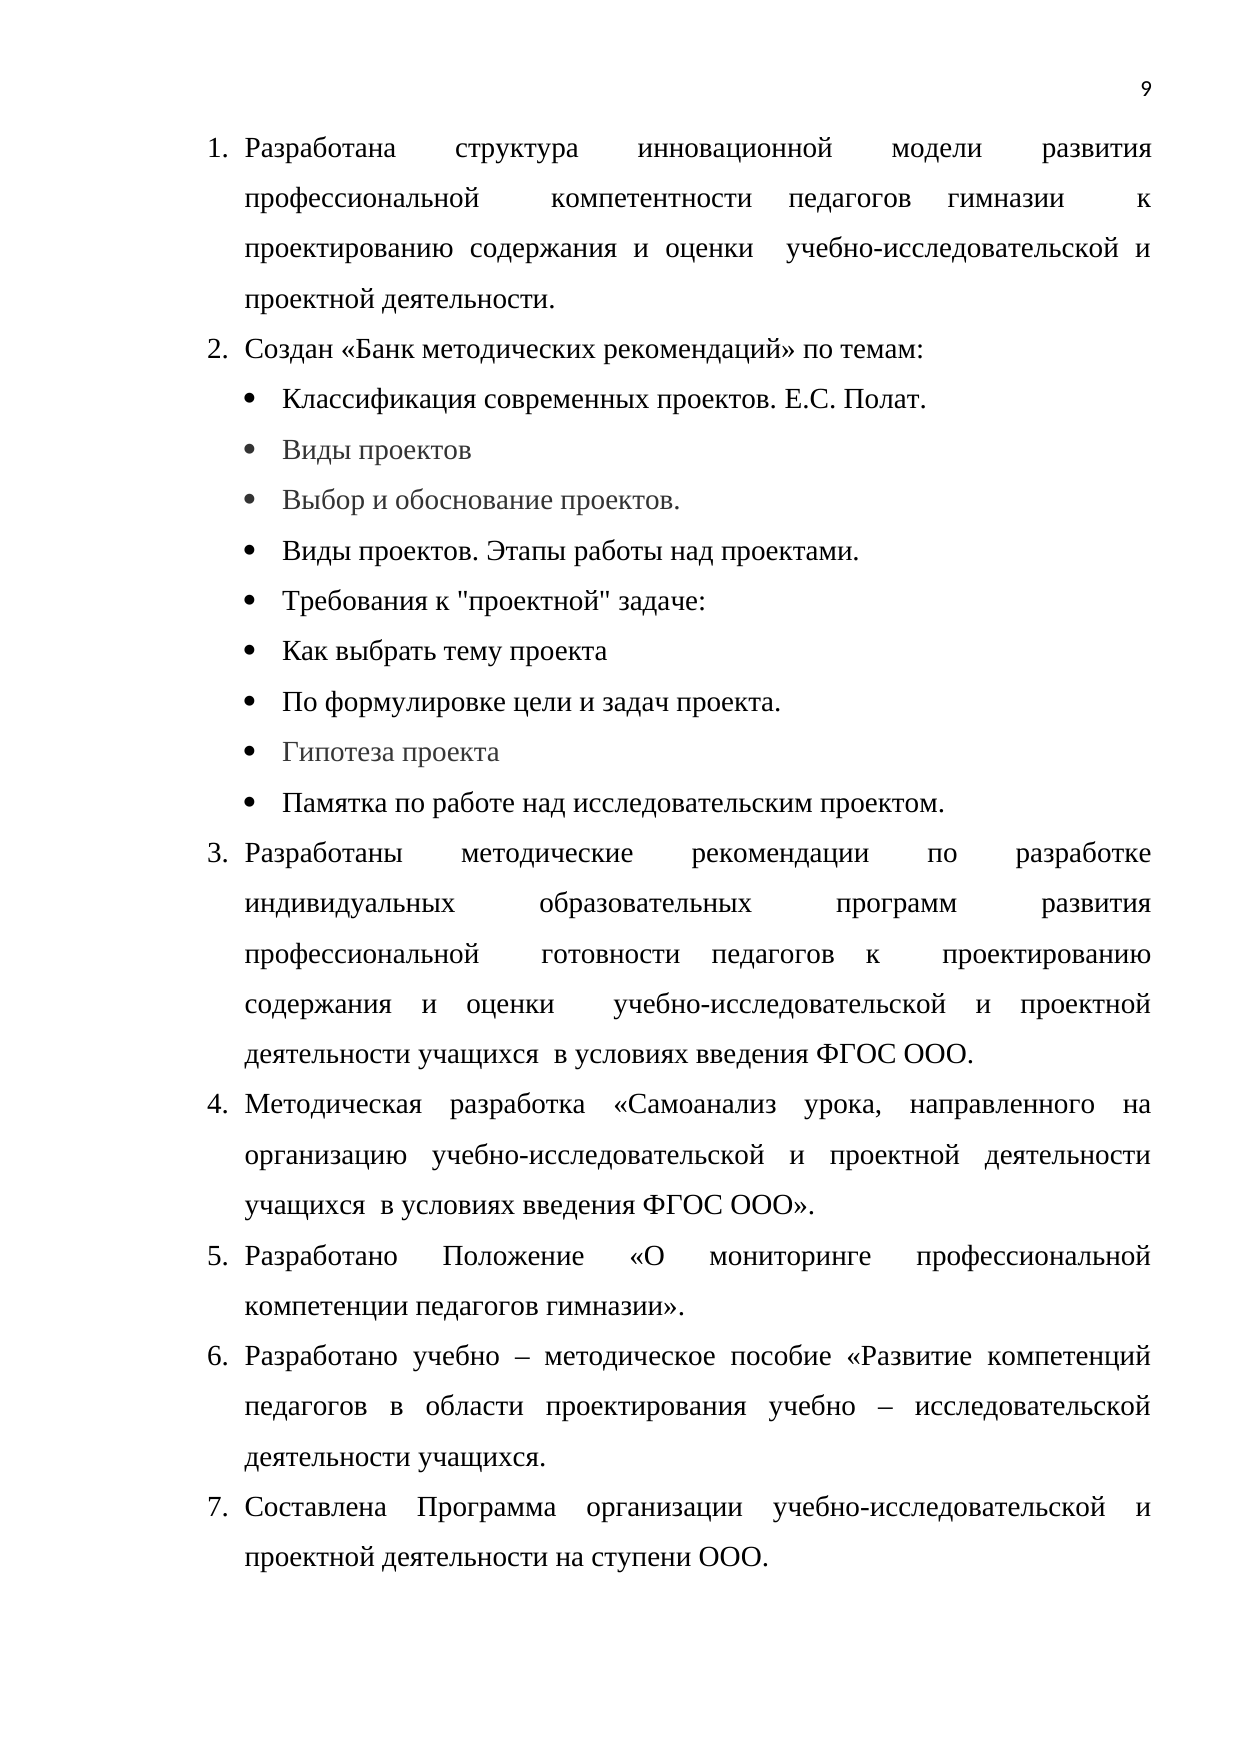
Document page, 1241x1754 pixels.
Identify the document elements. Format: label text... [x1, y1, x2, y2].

list Виды проектов [244, 432, 1152, 465]
list Как выбрать тему проекта [244, 633, 1152, 667]
list По формулировке цели и задач проекта. [244, 684, 1152, 717]
list Требования к "проектной" задаче: [244, 583, 1152, 617]
list Составлена Программа организации учебно-исследовательской и проектной деятельности на ступени ООО. [207, 1489, 1152, 1573]
list Памятка по работе над исследовательским проектом. [244, 785, 1152, 818]
list Разработано учебно – методическое пособие «Развитие компетенций педагогов в области проектирования учебно – исследовательской деятельности учащихся. [207, 1338, 1152, 1472]
list Виды проектов. Этапы работы над проектами. [244, 533, 1152, 566]
list Разработана структура инновационной модели развития профессиональной компетентности педагогов гимназии к проектированию содержания и оценки учебно-исследовательской и проектной деятельности. [207, 130, 1152, 314]
list Выбор и обоснование проектов. [244, 482, 1152, 516]
list Методическая разработка «Самоанализ урока, направленного на организацию учебно-исследовательской и проектной деятельности учащихся в условиях введения ФГОС ООО». [207, 1087, 1152, 1221]
list Разработаны методические рекомендации по разработке индивидуальных образовательных программ развития профессиональной готовности педагогов к проектированию содержания и оценки учебно-исследовательской и проектной деятельности учащихся в условиях введения ФГОС ООО. [207, 835, 1152, 1070]
list Гипотеза проекта [244, 734, 1152, 768]
list Разработано Положение «О мониторинге профессиональной компетенции педагогов гимназии». [207, 1238, 1152, 1321]
list Классификация современных проектов. Е.С. Полат. [244, 381, 1152, 415]
list Создан «Банк методических рекомендаций» по темам: [207, 331, 1152, 364]
